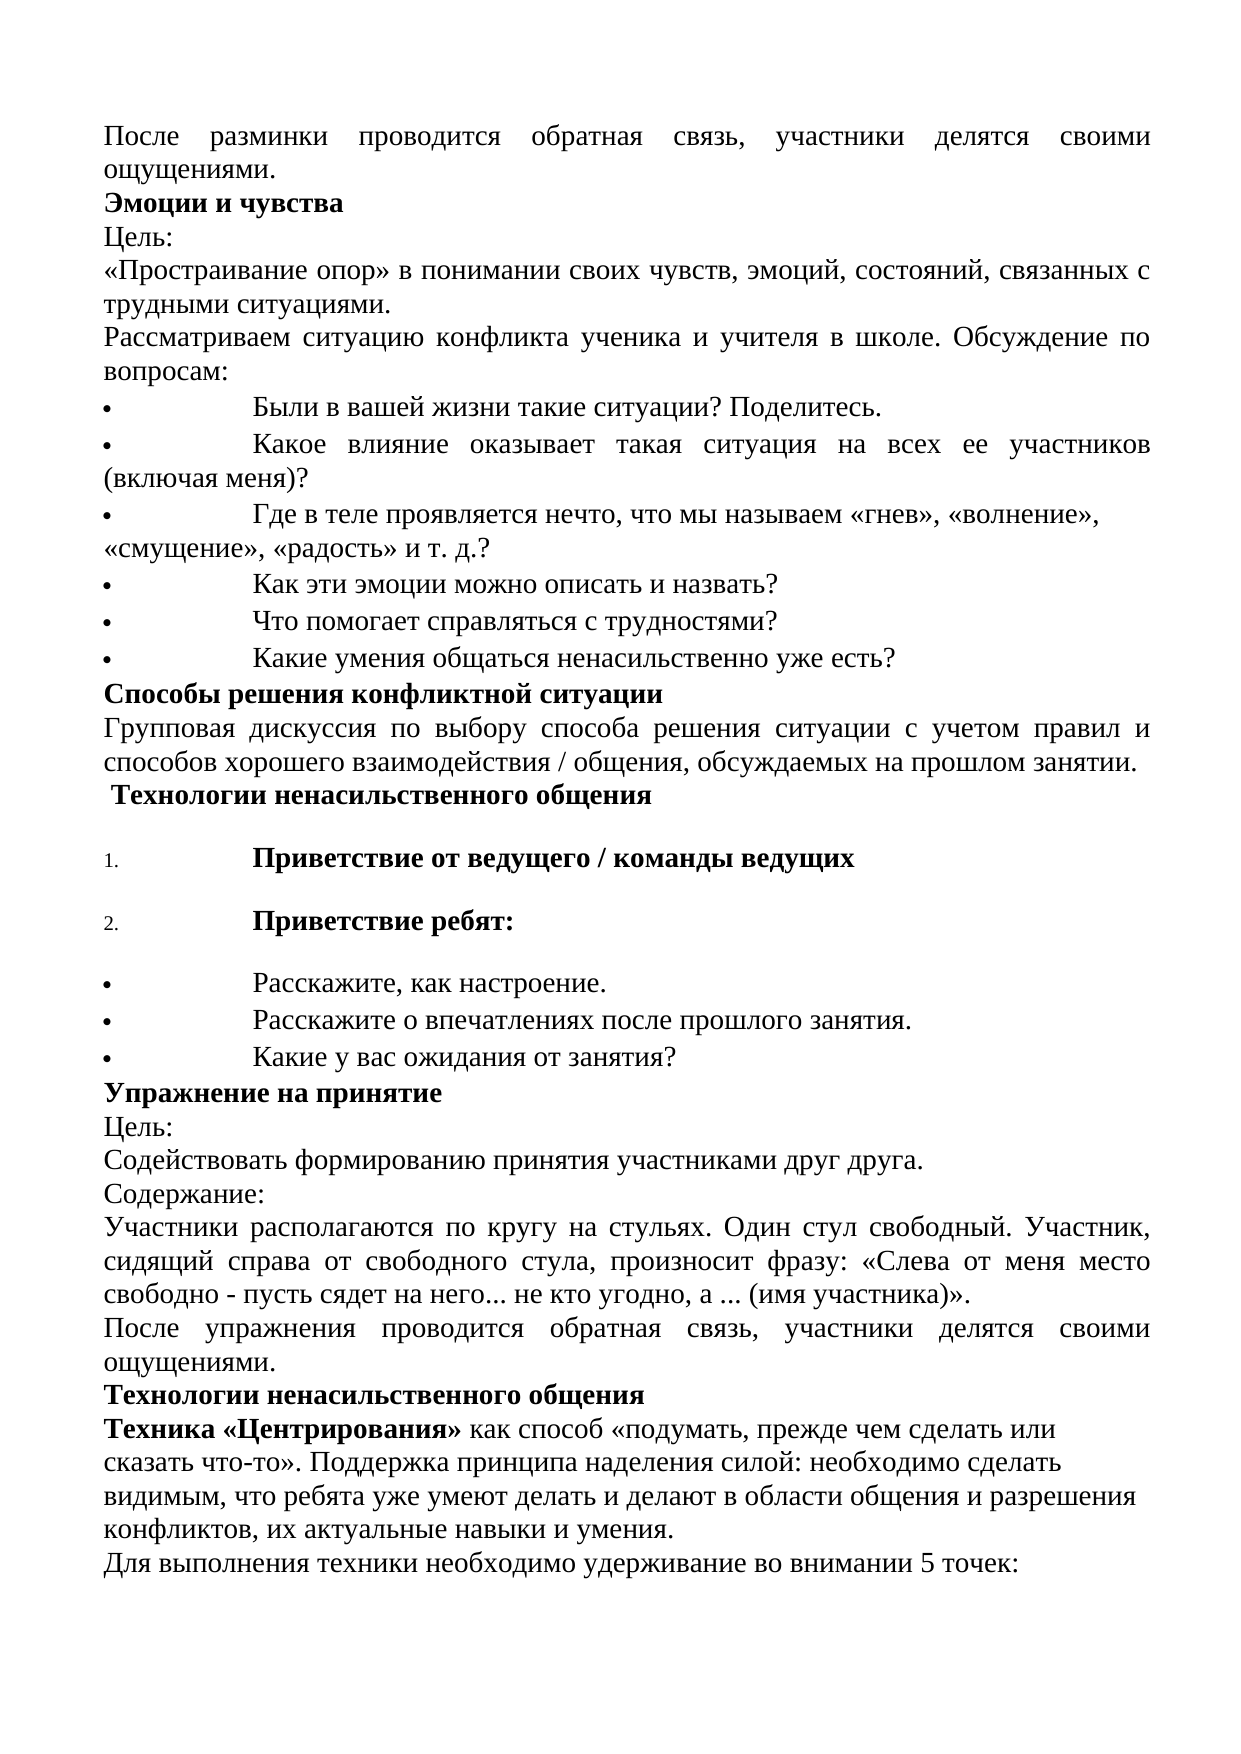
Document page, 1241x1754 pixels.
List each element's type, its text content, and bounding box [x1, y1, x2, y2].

text Групповая дискуссия по выбору способа решения ситуации с учетом правил и способов хорошего взаимодействия / общения, обсуждаемых на прошлом занятии. [103, 710, 1152, 777]
text Технологии ненасильственного общения [103, 777, 1152, 811]
list Были в вашей жизни такие ситуации? Поделитесь. [103, 389, 1152, 423]
list Какое влияние оказывает такая ситуация на всех ее участников (включая меня)? [103, 426, 1152, 493]
text Цель: [103, 1109, 1152, 1142]
list Приветствие от ведущего / команды ведущих [103, 840, 1152, 873]
list Как эти эмоции можно описать и назвать? [103, 567, 1152, 600]
list Расскажите о впечатлениях после прошлого занятия. [103, 1002, 1152, 1036]
text Эмоции и чувства [103, 185, 1137, 219]
list Какие у вас ожидания от занятия? [103, 1039, 1152, 1072]
text Содействовать формированию принятия участниками друг друга. [103, 1142, 1152, 1176]
text Для выполнения техники необходимо удерживание во внимании 5 точек: [103, 1545, 1152, 1578]
text После упражнения проводится обратная связь, участники делятся своими ощущениями. [103, 1310, 1152, 1377]
text Содержание: [103, 1176, 1152, 1209]
text Цель: [103, 219, 1137, 252]
text Техника «Центрирования» как способ «подумать, прежде чем сделать или сказать что-то». Поддержка принципа наделения силой: необходимо сделать видимым, что ребята уже умеют делать и делают в области общения и разрешения конфликтов, их актуальные навыки и умения. [103, 1411, 1152, 1545]
text Рассматриваем ситуацию конфликта ученика и учителя в школе. Обсуждение по вопросам: [103, 319, 1152, 386]
text Способы решения конфликтной ситуации [103, 677, 1152, 710]
list Приветствие ребят: [103, 903, 1152, 936]
list Расскажите, как настроение. [103, 965, 1152, 999]
text После разминки проводится обратная связь, участники делятся своими ощущениями. [103, 118, 1152, 185]
list Какие умения общаться ненасильственно уже есть? [103, 640, 1152, 673]
list Что помогает справляться с трудностями? [103, 603, 1152, 637]
list Где в теле проявляется нечто, что мы называем «гнев», «волнение», «смущение», «радость» и т. д.? [103, 496, 1152, 563]
text Участники располагаются по кругу на стульях. Один стул свободный. Участник, сидящий справа от свободного стула, произносит фразу: «Слева от меня место свободно - пусть сядет на него... не кто угодно, а ... (имя участника)». [103, 1209, 1152, 1310]
text «Простраивание опор» в понимании своих чувств, эмоций, состояний, связанных с трудными ситуациями. [103, 252, 1152, 319]
text Технологии ненасильственного общения [103, 1377, 1152, 1411]
text Упражнение на принятие [103, 1075, 1152, 1109]
